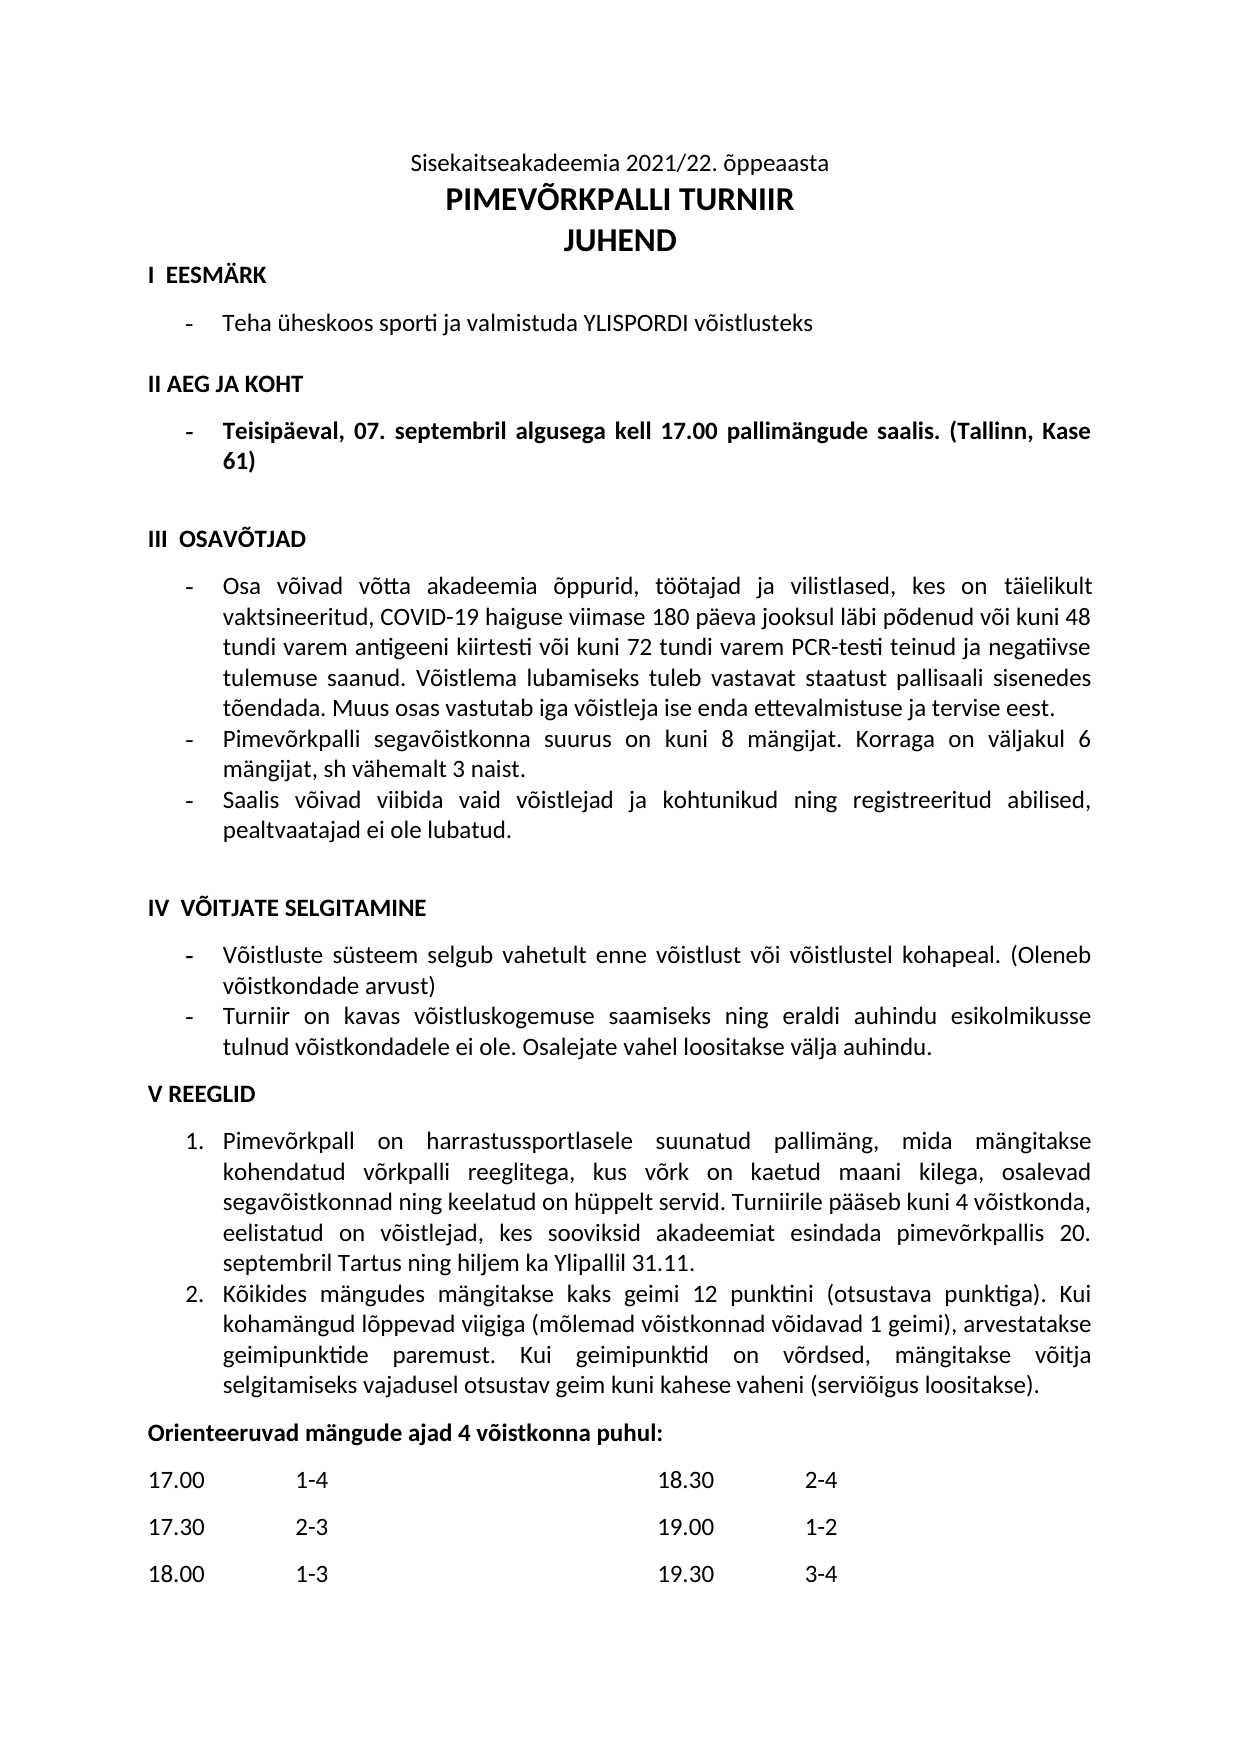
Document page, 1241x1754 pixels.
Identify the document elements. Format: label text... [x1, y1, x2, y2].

text Sisekaitseakadeemia 2021/22. õppeaasta [148, 148, 1093, 178]
text III OSAVÕTJAD [148, 523, 1093, 554]
text JUHEND [148, 219, 1093, 259]
list Teha üheskoos sporti ja valmistuda YLISPORDI võistlusteks [185, 307, 1093, 337]
text Orienteeruvad mängude ajad 4 võistkonna puhul: [148, 1417, 1093, 1447]
text V REEGLID [148, 1078, 1093, 1109]
text IV VÕITJATE SELGITAMINE [148, 892, 1093, 923]
text PIMEVÕRKPALLI TURNIIR [148, 178, 1093, 219]
list Teisipäeval, 07. septembril algusega kell 17.00 pallimängude saalis. (Tallinn, Kase 61) [185, 415, 1093, 476]
text 17.00 1-4 [148, 1464, 583, 1494]
text 19.00 1-2 [657, 1511, 1093, 1542]
list Pimevõrkpalli segavõistkonna suurus on kuni 8 mängijat. Korraga on väljakul 6 mängijat, sh vähemalt 3 naist. [185, 723, 1093, 784]
text 17.30 2-3 [148, 1511, 583, 1542]
text I EESMÄRK [148, 259, 1093, 290]
list Pimevõrkpall on harrastussportlasele suunatud pallimäng, mida mängitakse kohendatud võrkpalli reeglitega, kus võrk on kaetud maani kilega, osalevad segavõistkonnad ning keelatud on hüppelt servid. Turniirile pääseb kuni 4 võistkonda, eelistatud on võistlejad, kes sooviksid akadeemiat esindada pimevõrkpallis 20. septembril Tartus ning hiljem ka Ylipallil 31.11. [185, 1125, 1093, 1278]
list Osa võivad võtta akadeemia õppurid, töötajad ja vilistlased, kes on täielikult vaktsineeritud, COVID-19 haiguse viimase 180 päeva jooksul läbi põdenud või kuni 48 tundi varem antigeeni kiirtesti või kuni 72 tundi varem PCR-testi teinud ja negatiivse tulemuse saanud. Võistlema lubamiseks tuleb vastavat staatust pallisaali sisenedes tõendada. Muus osas vastutab iga võistleja ise enda ettevalmistuse ja tervise eest. [185, 570, 1093, 723]
list Saalis võivad viibida vaid võistlejad ja kohtunikud ning registreeritud abilised, pealtvaatajad ei ole lubatud. [185, 784, 1093, 845]
text 19.30 3-4 [657, 1558, 1093, 1589]
list Võistluste süsteem selgub vahetult enne võistlust või võistlustel kohapeal. (Oleneb võistkondade arvust) [185, 939, 1093, 1001]
list Kõikides mängudes mängitakse kaks geimi 12 punktini (otsustava punktiga). Kui kohamängud lõppevad viigiga (mõlemad võistkonnad võidavad 1 geimi), arvestatakse geimipunktide paremust. Kui geimipunktid on võrdsed, mängitakse võitja selgitamiseks vajadusel otsustav geim kuni kahese vaheni (serviõigus loositakse). [185, 1278, 1093, 1400]
text 18.30 2-4 [657, 1464, 1093, 1494]
text 18.00 1-3 [148, 1558, 583, 1589]
text II AEG JA KOHT [148, 368, 1093, 398]
list Turniir on kavas võistluskogemuse saamiseks ning eraldi auhindu esikolmikusse tulnud võistkondadele ei ole. Osalejate vahel loositakse välja auhindu. [185, 1001, 1093, 1062]
